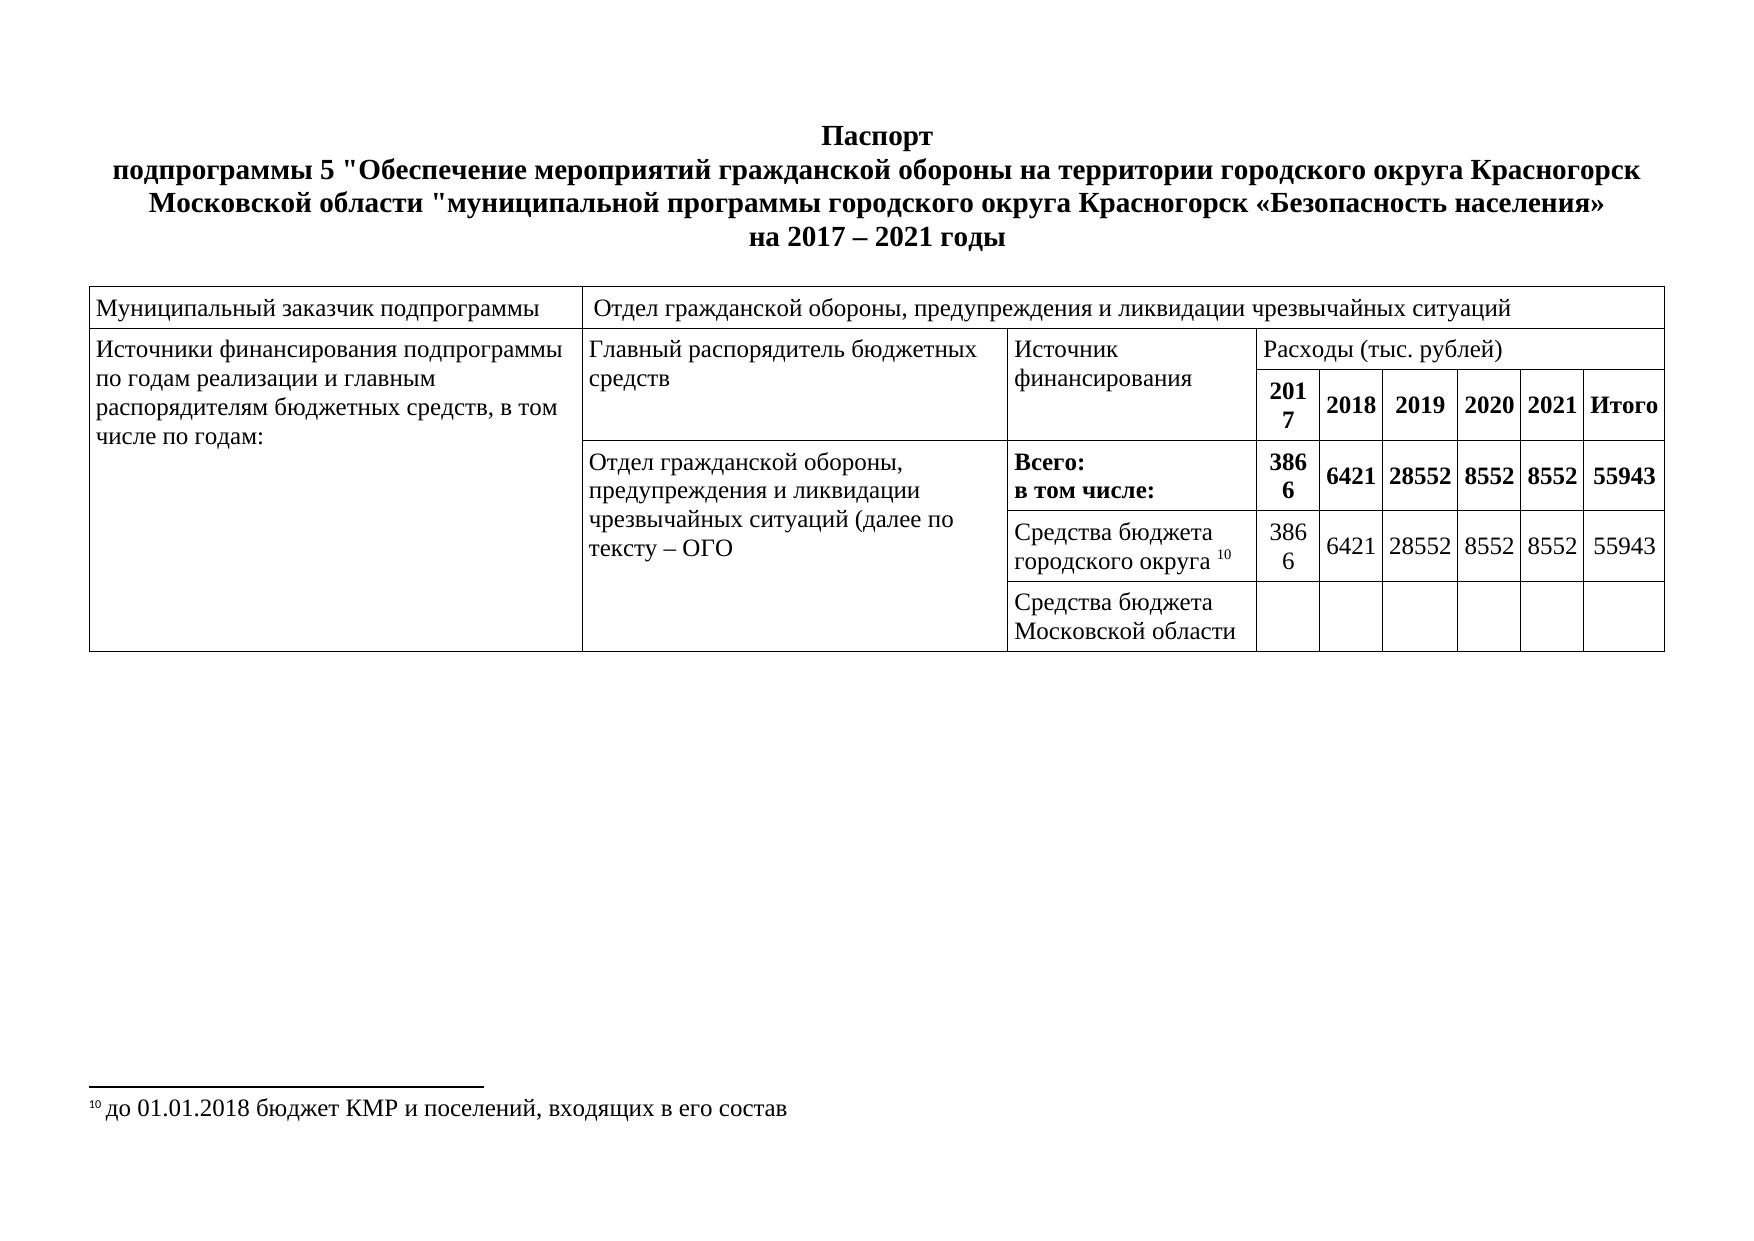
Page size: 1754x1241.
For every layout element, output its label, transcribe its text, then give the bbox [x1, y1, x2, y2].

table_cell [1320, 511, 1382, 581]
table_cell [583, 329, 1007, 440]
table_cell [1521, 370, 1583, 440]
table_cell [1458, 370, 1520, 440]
text на 2017 – 2021 годы [89, 219, 1665, 252]
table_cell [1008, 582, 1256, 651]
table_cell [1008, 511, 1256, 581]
text Паспорт [89, 118, 1665, 152]
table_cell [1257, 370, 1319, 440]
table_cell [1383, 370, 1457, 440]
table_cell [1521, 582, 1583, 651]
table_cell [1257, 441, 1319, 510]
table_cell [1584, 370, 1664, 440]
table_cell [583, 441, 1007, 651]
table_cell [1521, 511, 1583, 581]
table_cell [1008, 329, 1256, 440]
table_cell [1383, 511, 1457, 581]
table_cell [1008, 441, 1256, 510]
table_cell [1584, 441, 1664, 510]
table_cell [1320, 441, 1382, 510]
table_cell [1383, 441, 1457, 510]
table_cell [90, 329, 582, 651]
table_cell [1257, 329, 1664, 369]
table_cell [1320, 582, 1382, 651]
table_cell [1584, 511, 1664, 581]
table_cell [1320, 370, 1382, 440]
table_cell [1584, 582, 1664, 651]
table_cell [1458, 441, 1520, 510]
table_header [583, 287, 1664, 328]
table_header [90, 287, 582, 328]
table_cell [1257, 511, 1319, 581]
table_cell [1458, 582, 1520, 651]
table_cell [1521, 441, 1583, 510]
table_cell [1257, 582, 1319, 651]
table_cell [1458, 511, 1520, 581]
text подпрограммы 5 "Обеспечение мероприятий гражданской обороны на территории городского округа Красногорск Московской области "муниципальной программы городского округа Красногорск «Безопасность населения» [89, 152, 1665, 219]
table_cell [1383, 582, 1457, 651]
